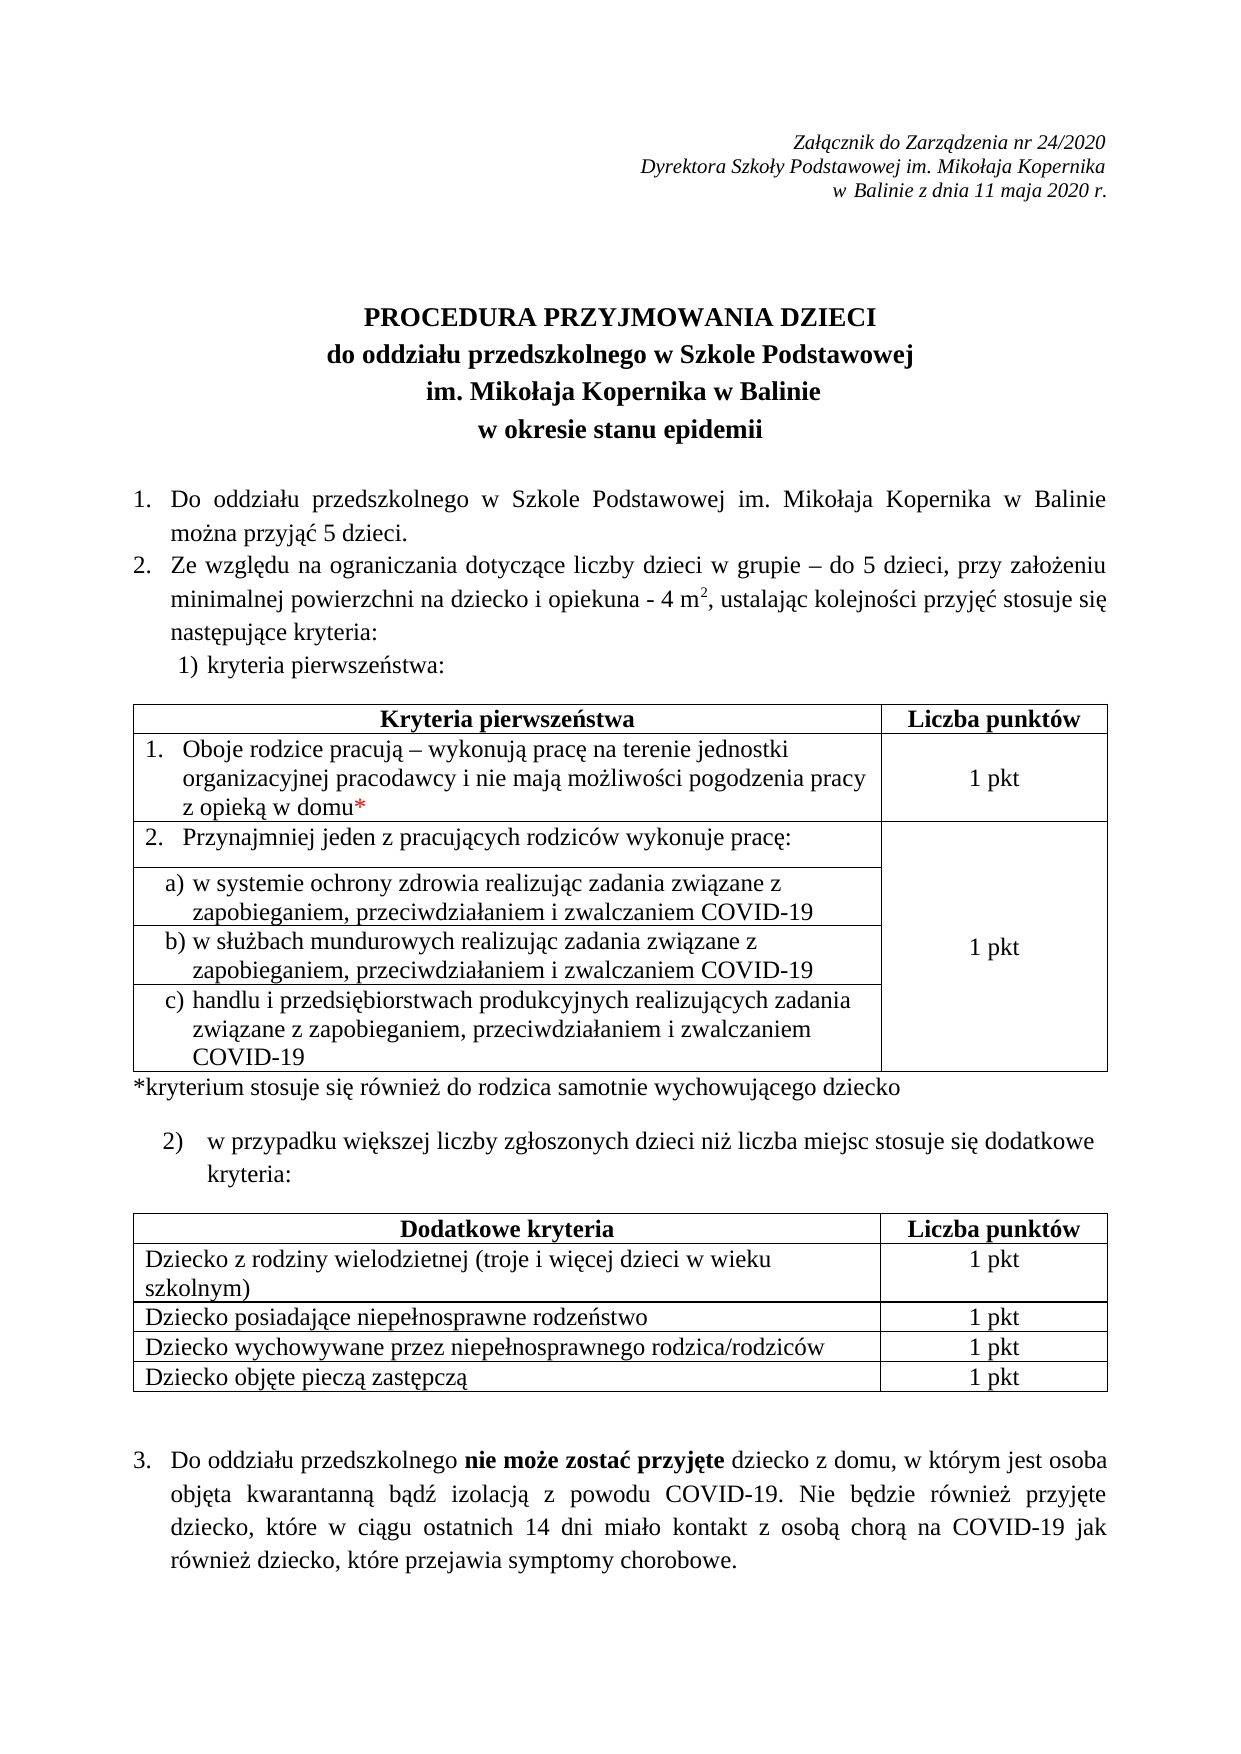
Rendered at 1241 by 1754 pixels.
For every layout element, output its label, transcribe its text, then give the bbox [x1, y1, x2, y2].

table_cell 1 pkt [882, 734, 1107, 821]
text Dyrektora Szkoły Podstawowej im. Mikołaja Kopernika w Balinie z dnia 11 maja 2020 r. [133, 154, 1107, 202]
table_header Liczba punktów [881, 1214, 1107, 1243]
list kryteria pierwszeństwa: [177, 650, 1107, 678]
text w okresie stanu epidemii [133, 413, 1107, 444]
table_cell Oboje rodzice pracują – wykonują pracę na terenie jednostki organizacyjnej pracodawcy i nie mają możliwości pogodzenia pracy z opieką w domu* [134, 734, 881, 821]
text PROCEDURA PRZYJMOWANIA DZIECI [133, 301, 1107, 332]
table_cell 1 pkt [881, 1244, 1107, 1301]
text Załącznik do Zarządzenia nr 24/2020 [133, 130, 1107, 154]
table_cell 1 pkt [881, 1362, 1107, 1391]
table_header Dodatkowe kryteria [134, 1214, 880, 1243]
table_cell Dziecko objęte pieczą zastępczą [134, 1362, 880, 1391]
table_cell Dziecko z rodziny wielodzietnej (troje i więcej dzieci w wieku szkolnym) [134, 1244, 880, 1301]
table_cell Przynajmniej jeden z pracujących rodziców wykonuje pracę: [134, 822, 881, 867]
list Do oddziału przedszkolnego w Szkole Podstawowej im. Mikołaja Kopernika w Balinie można przyjąć 5 dzieci. [133, 484, 1107, 546]
table_cell Dziecko posiadające niepełnosprawne rodzeństwo [134, 1303, 880, 1331]
list Do oddziału przedszkolnego nie może zostać przyjęte dziecko z domu, w którym jest osoba objęta kwarantanną bądź izolacją z powodu COVID-19. Nie będzie również przyjęte dziecko, które w ciągu ostatnich 14 dni miało kontakt z osobą chorą na COVID-19 jak również dziecko, które przejawia symptomy chorobowe. [133, 1446, 1107, 1573]
table_cell w służbach mundurowych realizując zadania związane z zapobieganiem, przeciwdziałaniem i zwalczaniem COVID-19 [134, 926, 881, 984]
table_header Liczba punktów [882, 705, 1107, 733]
table_cell Dziecko wychowywane przez niepełnosprawnego rodzica/rodziców [134, 1332, 880, 1361]
table_cell w systemie ochrony zdrowia realizując zadania związane z zapobieganiem, przeciwdziałaniem i zwalczaniem COVID-19 [134, 868, 881, 925]
list Ze względu na ograniczania dotyczące liczby dzieci w grupie – do 5 dzieci, przy założeniu minimalnej powierzchni na dziecko i opiekuna - 4 m2, ustalając kolejności przyjęć stosuje się następujące kryteria: [133, 551, 1107, 645]
table_cell 1 pkt [881, 1303, 1107, 1331]
table_header Kryteria pierwszeństwa [134, 705, 881, 733]
list w przypadku większej liczby zgłoszonych dzieci niż liczba miejsc stosuje się dodatkowe kryteria: [162, 1126, 1107, 1188]
table_cell 1 pkt [881, 1332, 1107, 1361]
text im. Mikołaja Kopernika w Balinie [133, 376, 1107, 407]
table_cell handlu i przedsiębiorstwach produkcyjnych realizujących zadania związane z zapobieganiem, przeciwdziałaniem i zwalczaniem COVID-19 [134, 985, 881, 1071]
table_cell 1 pkt [882, 822, 1107, 1071]
text do oddziału przedszkolnego w Szkole Podstawowej [133, 338, 1107, 369]
text *kryterium stosuje się również do rodzica samotnie wychowującego dziecko [133, 1072, 1107, 1101]
